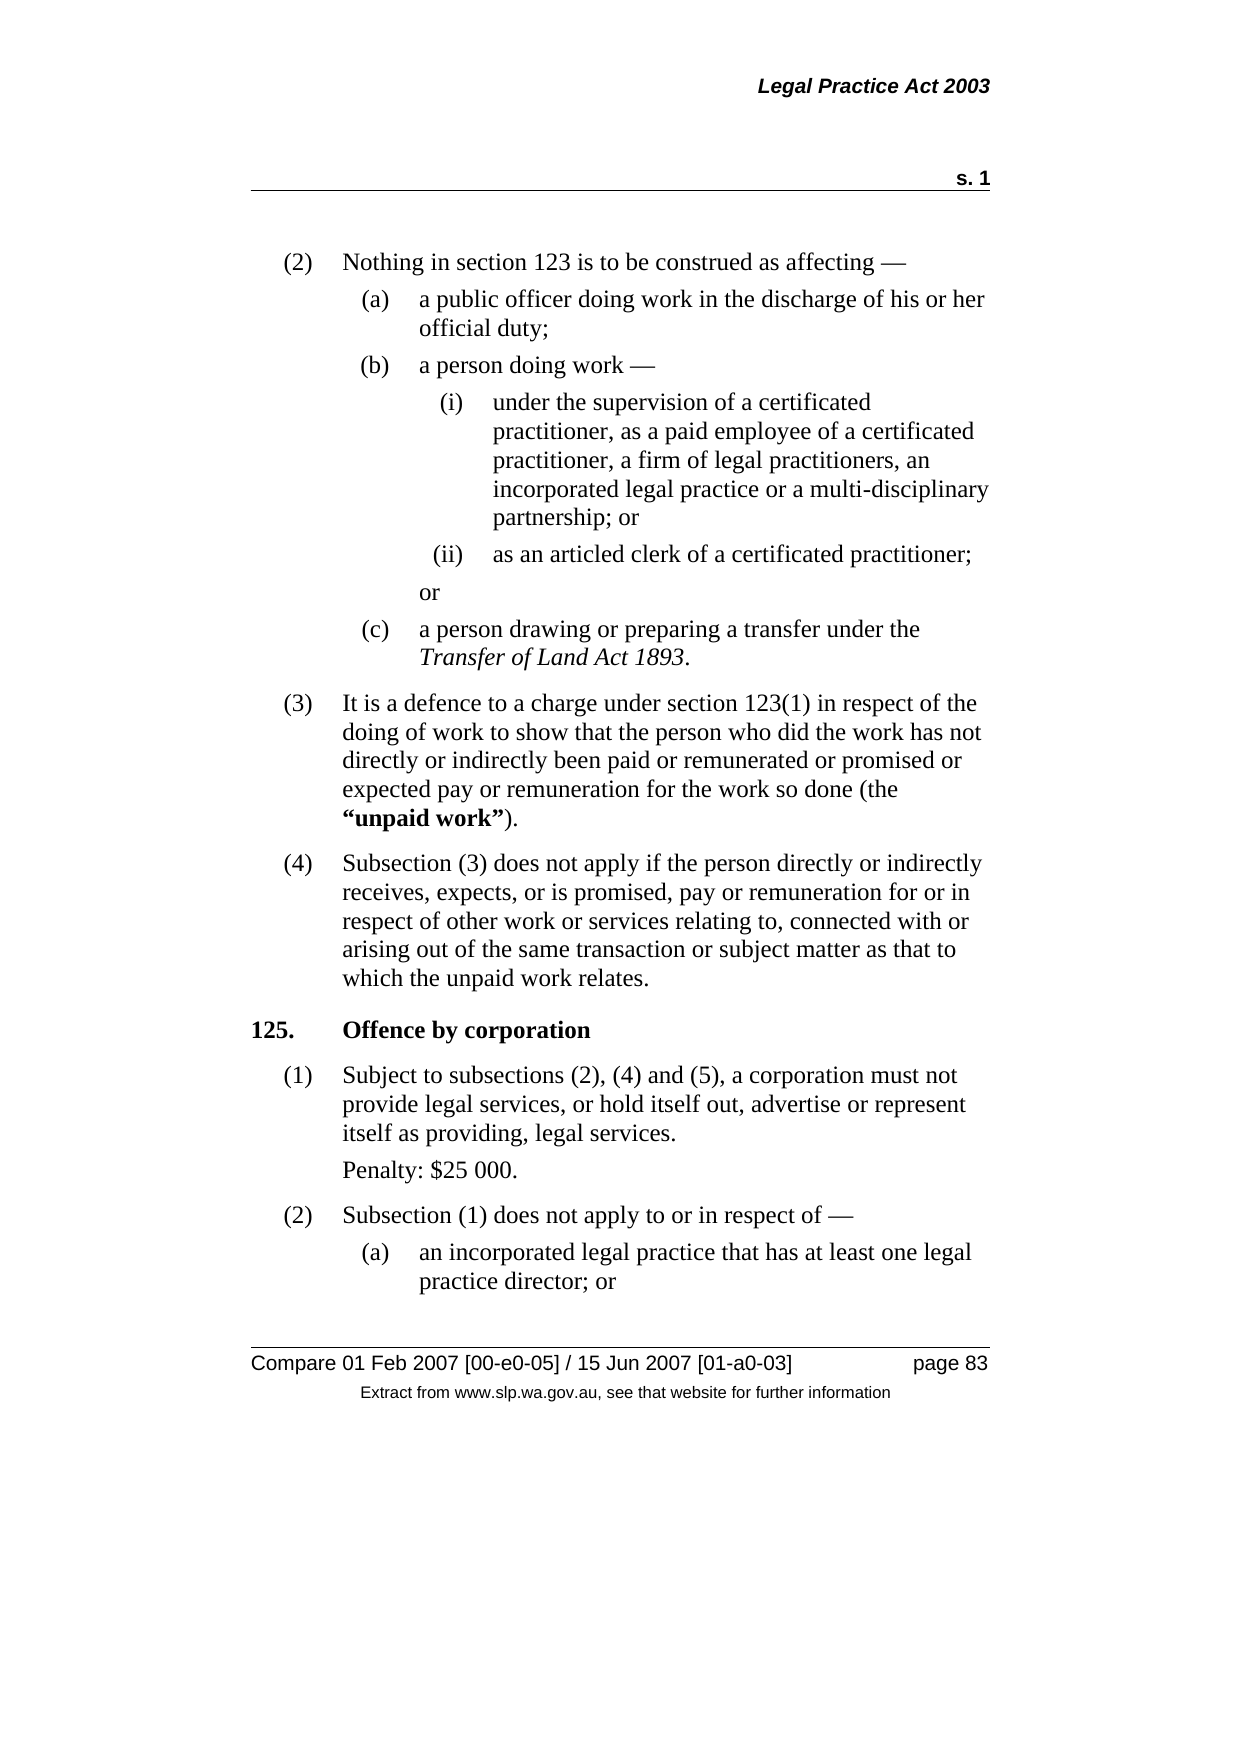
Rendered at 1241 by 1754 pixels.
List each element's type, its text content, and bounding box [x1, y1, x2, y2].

text (3) It is a defence to a charge under section 123(1) in respect of the doing of work to show that the person who did the work has not directly or indirectly been paid or remunerated or promised or expected pay or remuneration for the work so done (the “unpaid work”). [251, 688, 990, 832]
text (2) Subsection (1) does not apply to or in respect of — [251, 1200, 990, 1229]
text (b) a person doing work — [251, 350, 990, 379]
text (a) an incorporated legal practice that has at least one legal practice director; or [251, 1237, 990, 1295]
subtitle 125. Offence by corporation [251, 1015, 990, 1044]
text Penalty: $25 000. [251, 1155, 990, 1184]
text (1) Subject to subsections (2), (4) and (5), a corporation must not provide legal services, or hold itself out, advertise or represent itself as providing, legal services. [251, 1060, 990, 1147]
text (a) a public officer doing work in the discharge of his or her official duty; [251, 284, 990, 342]
text (ii) as an articled clerk of a certificated practitioner; [251, 539, 990, 568]
text (2) Nothing in section 123 is to be construed as affecting — [251, 247, 990, 276]
text (4) Subsection (3) does not apply if the person directly or indirectly receives, expects, or is promised, pay or remuneration for or in respect of other work or services relating to, connected with or arising out of the same transaction or subject matter as that to which the unpaid work relates. [251, 848, 990, 992]
text (c) a person drawing or preparing a transfer under the Transfer of Land Act 1893. [251, 614, 990, 671]
text or [251, 577, 990, 605]
text (i) under the supervision of a certificated practitioner, as a paid employee of a certificated practitioner, a firm of legal practitioners, an incorporated legal practice or a multi-disciplinary partnership; or [251, 387, 990, 531]
